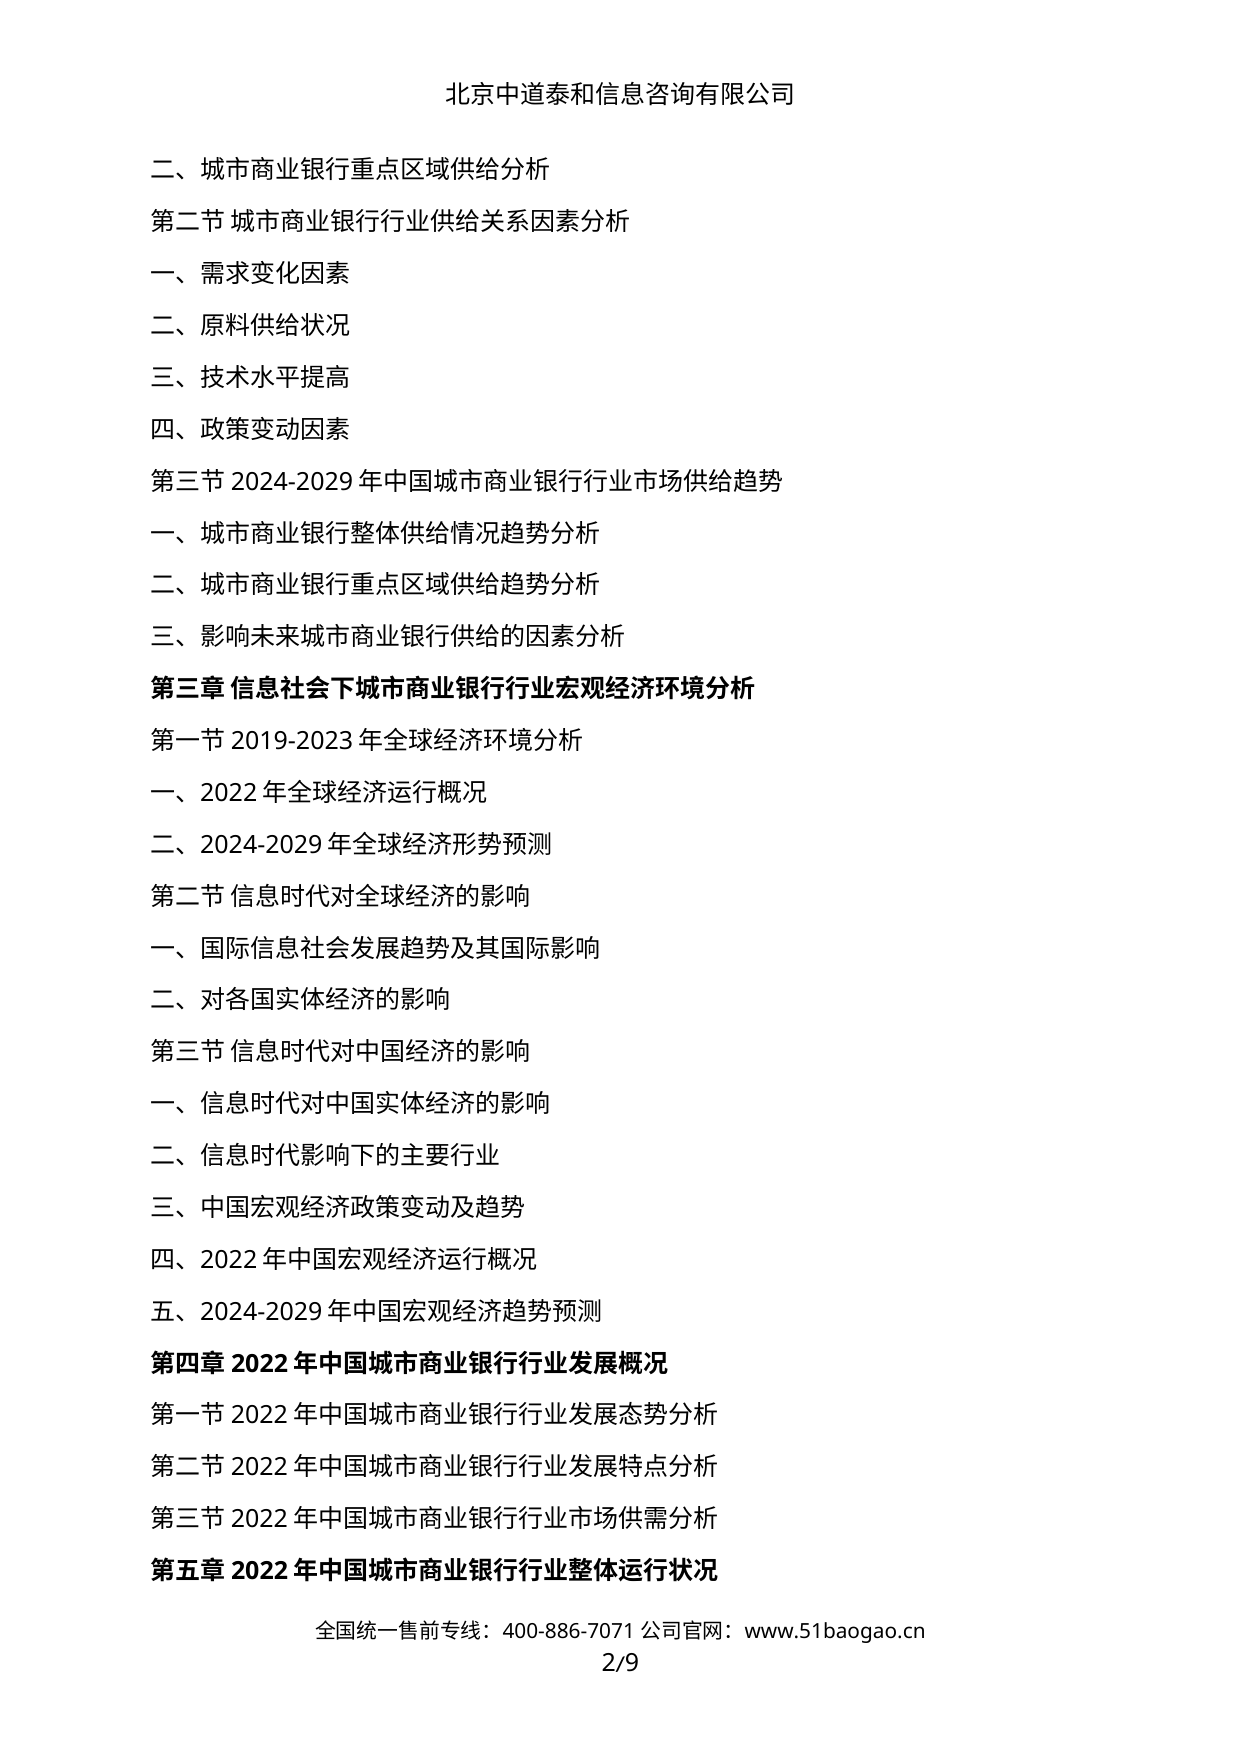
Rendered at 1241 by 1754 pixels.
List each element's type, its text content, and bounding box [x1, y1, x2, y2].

text 一、城市商业银行整体供给情况趋势分析 [150, 513, 1090, 549]
text 五、2024-2029年中国宏观经济趋势预测 [150, 1291, 1090, 1327]
text 第二节 2022年中国城市商业银行行业发展特点分析 [150, 1447, 1090, 1483]
text 四、2022年中国宏观经济运行概况 [150, 1239, 1090, 1276]
text 二、信息时代影响下的主要行业 [150, 1136, 1090, 1172]
text 一、信息时代对中国实体经济的影响 [150, 1084, 1090, 1120]
text 一、国际信息社会发展趋势及其国际影响 [150, 928, 1090, 964]
text 三、影响未来城市商业银行供给的因素分析 [150, 617, 1090, 653]
text 第三节 2024-2029年中国城市商业银行行业市场供给趋势 [150, 461, 1090, 497]
text 一、2022年全球经济运行概况 [150, 772, 1090, 809]
text 第一节 2019-2023年全球经济环境分析 [150, 721, 1090, 757]
text 二、对各国实体经济的影响 [150, 980, 1090, 1016]
text 二、城市商业银行重点区域供给分析 [150, 150, 1090, 186]
text 第三节 2022年中国城市商业银行行业市场供需分析 [150, 1499, 1090, 1535]
text 第一节 2022年中国城市商业银行行业发展态势分析 [150, 1395, 1090, 1431]
text 第三章 信息社会下城市商业银行行业宏观经济环境分析 [150, 669, 1090, 705]
text 三、技术水平提高 [150, 357, 1090, 394]
text 一、需求变化因素 [150, 254, 1090, 290]
text 第二节 城市商业银行行业供给关系因素分析 [150, 202, 1090, 238]
text 第四章 2022年中国城市商业银行行业发展概况 [150, 1343, 1090, 1379]
text 二、2024-2029年全球经济形势预测 [150, 824, 1090, 861]
text 二、城市商业银行重点区域供给趋势分析 [150, 565, 1090, 601]
text 第二节 信息时代对全球经济的影响 [150, 876, 1090, 912]
text 第五章 2022年中国城市商业银行行业整体运行状况 [150, 1551, 1090, 1587]
text 二、原料供给状况 [150, 306, 1090, 342]
text 三、中国宏观经济政策变动及趋势 [150, 1187, 1090, 1224]
text 四、政策变动因素 [150, 409, 1090, 446]
text 第三节 信息时代对中国经济的影响 [150, 1032, 1090, 1068]
